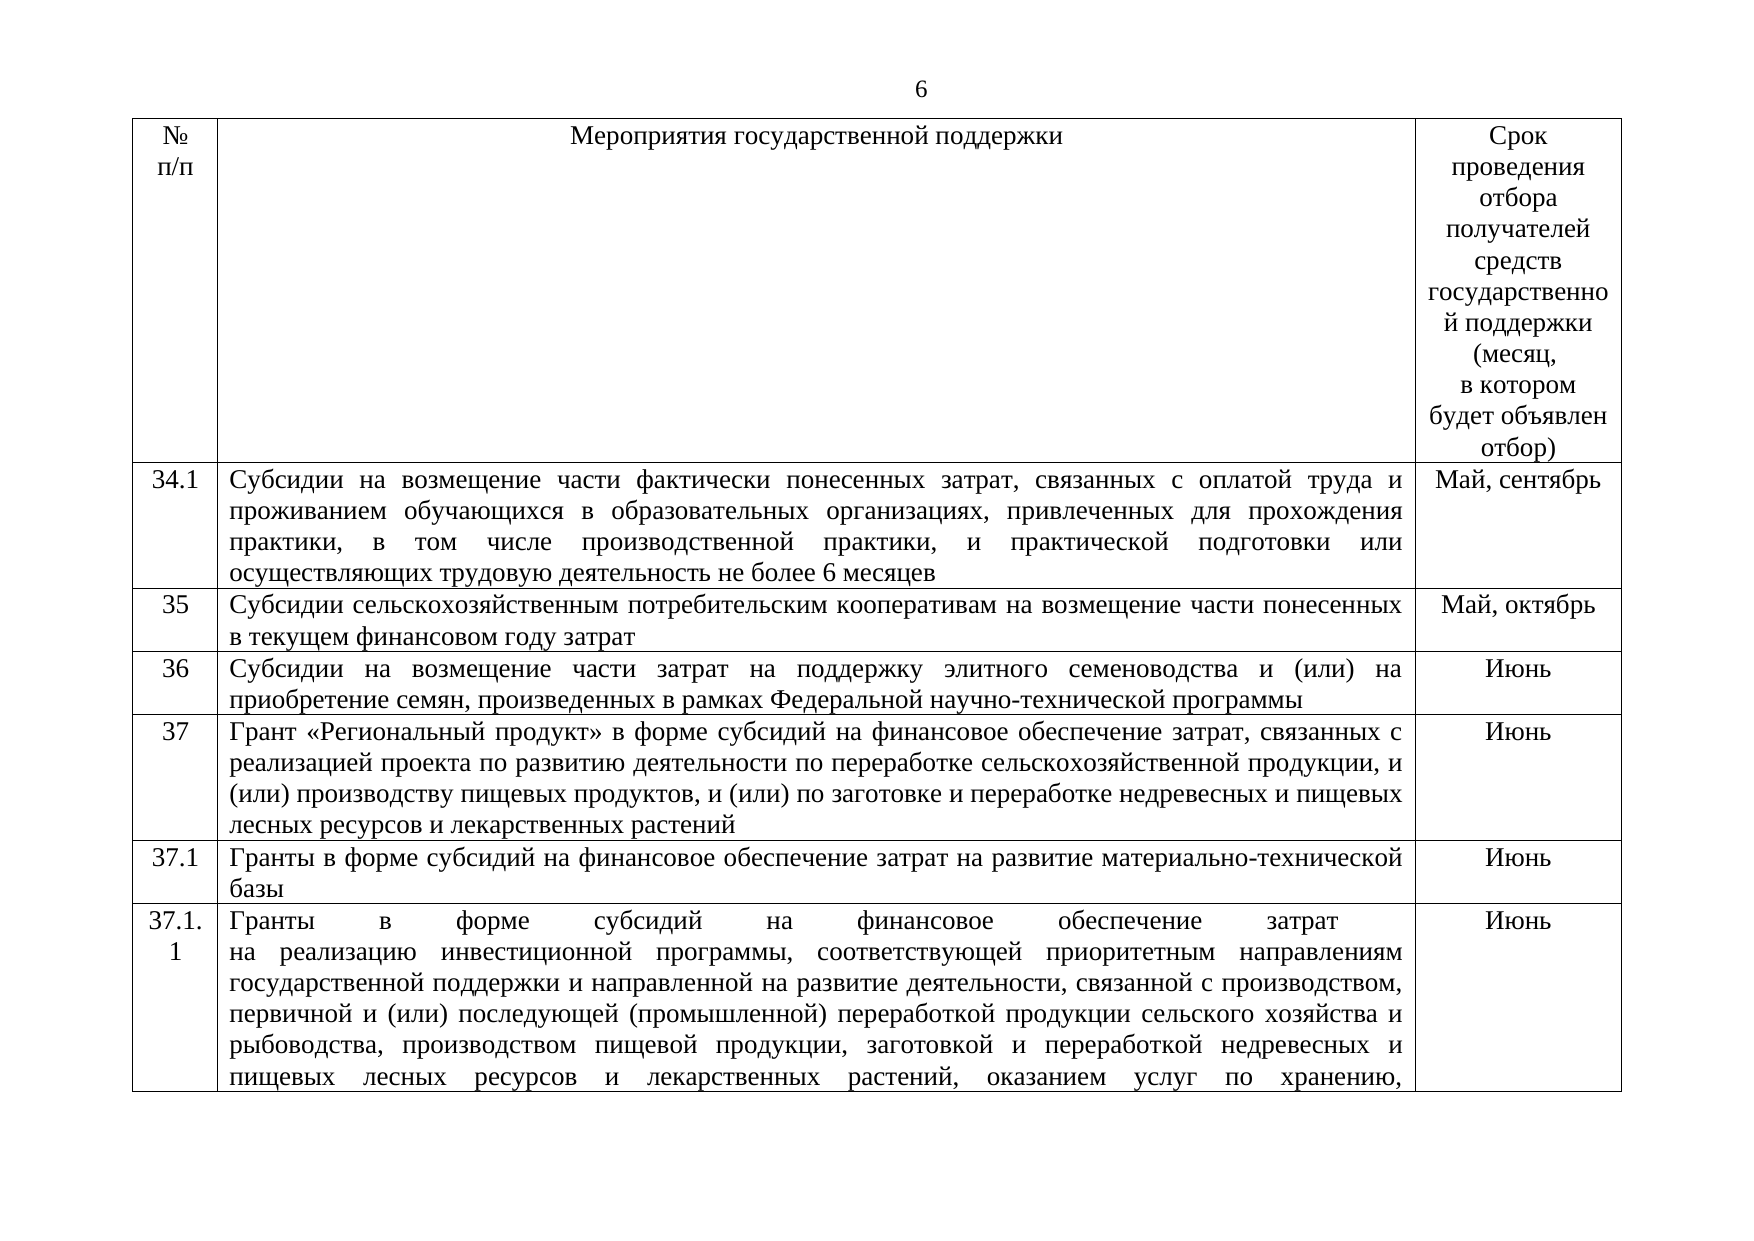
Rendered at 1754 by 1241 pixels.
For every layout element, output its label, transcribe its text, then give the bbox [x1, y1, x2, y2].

table_cell 37 [133, 715, 217, 840]
table_cell 35 [133, 589, 217, 651]
table_cell Субсидии сельскохозяйственным потребительским кооперативам на возмещение части понесенных в текущем финансовом году затрат [218, 589, 1415, 651]
table_cell 36 [133, 652, 217, 714]
table_cell Гранты в форме субсидий на финансовое обеспечение затрат на реализацию инвестиционной программы, соответствующей приоритетным направлениям государственной поддержки и направленной на развитие деятельности, связанной с производством, первичной и (или) последующей (промышленной) переработкой продукции сельского хозяйства и рыбоводства, производством пищевой продукции, заготовкой и переработкой недревесных и пищевых лесных ресурсов и лекарственных растений, оказанием услуг по хранению, складированию, подработке и реализации овощей и картофеля, зерновых и масличных культур [218, 904, 1415, 1091]
table_header Срок проведения отбора получателей средств государственной поддержки (месяц, в котором будет объявлен отбор) [1416, 119, 1621, 462]
table_cell Гранты в форме субсидий на финансовое обеспечение затрат на развитие материально-технической базы [218, 841, 1415, 903]
table_cell 37.1.1 [133, 904, 217, 1091]
table_cell Май, сентябрь [1416, 463, 1621, 587]
table_header Мероприятия государственной поддержки [218, 119, 1415, 462]
table_cell 37.1 [133, 841, 217, 903]
table_cell 34.1 [133, 463, 217, 587]
table_cell Июнь [1416, 652, 1621, 714]
table_cell Июнь [1416, 715, 1621, 840]
table_cell Июнь [1416, 841, 1621, 903]
table_cell Май, октябрь [1416, 589, 1621, 651]
table_cell Субсидии на возмещение части затрат на поддержку элитного семеноводства и (или) на приобретение семян, произведенных в рамках Федеральной научно-технической программы [218, 652, 1415, 714]
table_cell Июнь [1416, 904, 1621, 1091]
table_header № п/п [133, 119, 217, 462]
table_cell Грант «Региональный продукт» в форме субсидий на финансовое обеспечение затрат, связанных с реализацией проекта по развитию деятельности по переработке сельскохозяйственной продукции, и (или) производству пищевых продуктов, и (или) по заготовке и переработке недревесных и пищевых лесных ресурсов и лекарственных растений [218, 715, 1415, 840]
table_cell Субсидии на возмещение части фактически понесенных затрат, связанных с оплатой труда и проживанием обучающихся в образовательных организациях, привлеченных для прохождения практики, в том числе производственной практики, и практической подготовки или осуществляющих трудовую деятельность не более 6 месяцев [218, 463, 1415, 587]
